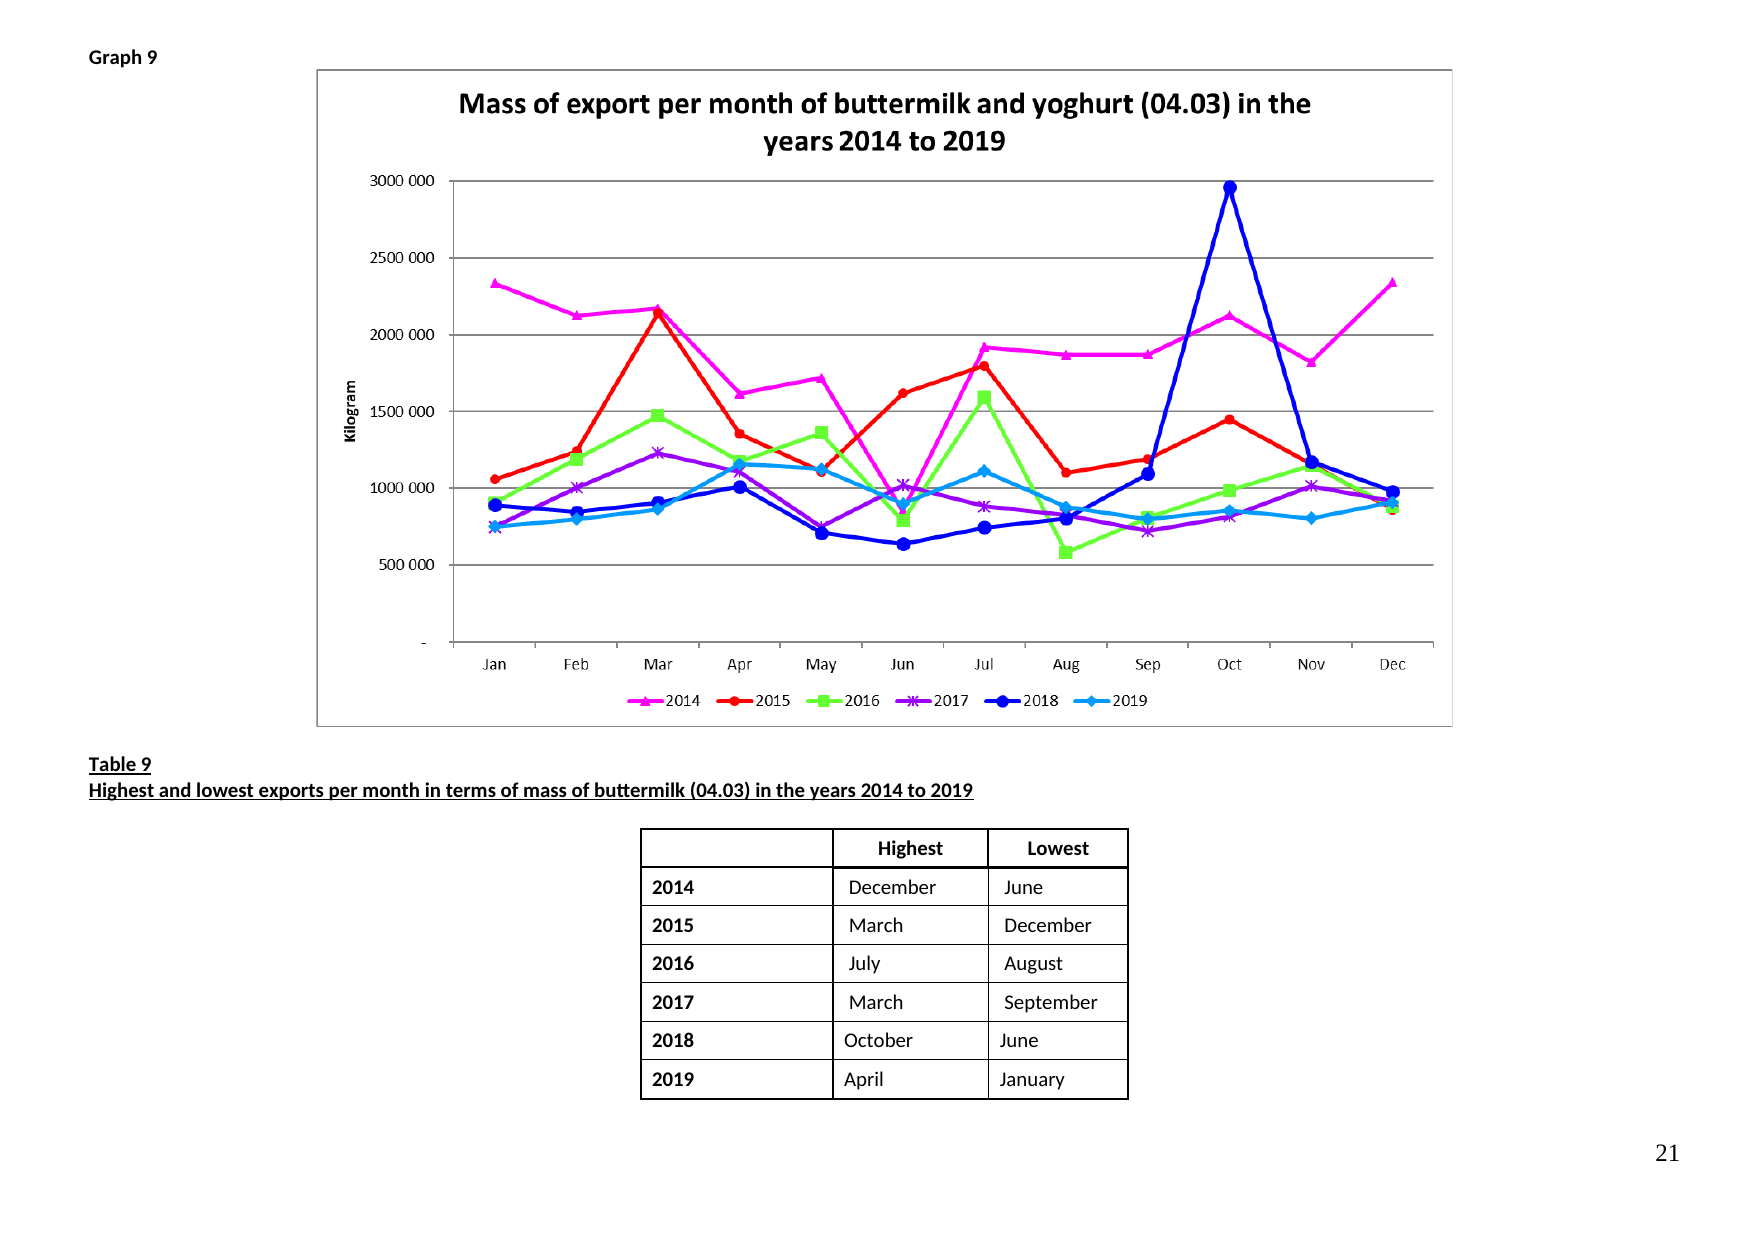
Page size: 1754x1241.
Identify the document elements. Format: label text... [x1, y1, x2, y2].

table_cell 2019 [642, 1060, 832, 1098]
table_cell January [989, 1060, 1127, 1098]
table_cell April [834, 1060, 988, 1098]
table_cell December [834, 869, 988, 905]
table_header Highest [834, 830, 987, 866]
table_cell 2016 [642, 945, 832, 982]
table_cell October [834, 1022, 988, 1059]
picture [316, 69, 1453, 727]
table_cell June [989, 869, 1127, 905]
table_cell 2014 [642, 868, 832, 905]
text Graph 9 [89, 44, 1680, 70]
table_cell March [834, 983, 988, 1021]
table_cell August [989, 945, 1127, 982]
table_cell 2017 [642, 983, 832, 1021]
table_cell June [989, 1022, 1127, 1059]
table_cell July [834, 945, 988, 982]
table_cell March [834, 906, 988, 943]
table_header [642, 830, 832, 866]
table_cell September [989, 983, 1127, 1021]
text Table 9 [89, 752, 1680, 777]
table_cell 2018 [642, 1022, 832, 1059]
table_header Lowest [989, 830, 1127, 866]
text Highest and lowest exports per month in terms of mass of buttermilk (04.03) in the years 2014 to 2019 [89, 777, 1680, 802]
table_cell 2015 [642, 906, 832, 943]
table_cell December [989, 906, 1127, 943]
